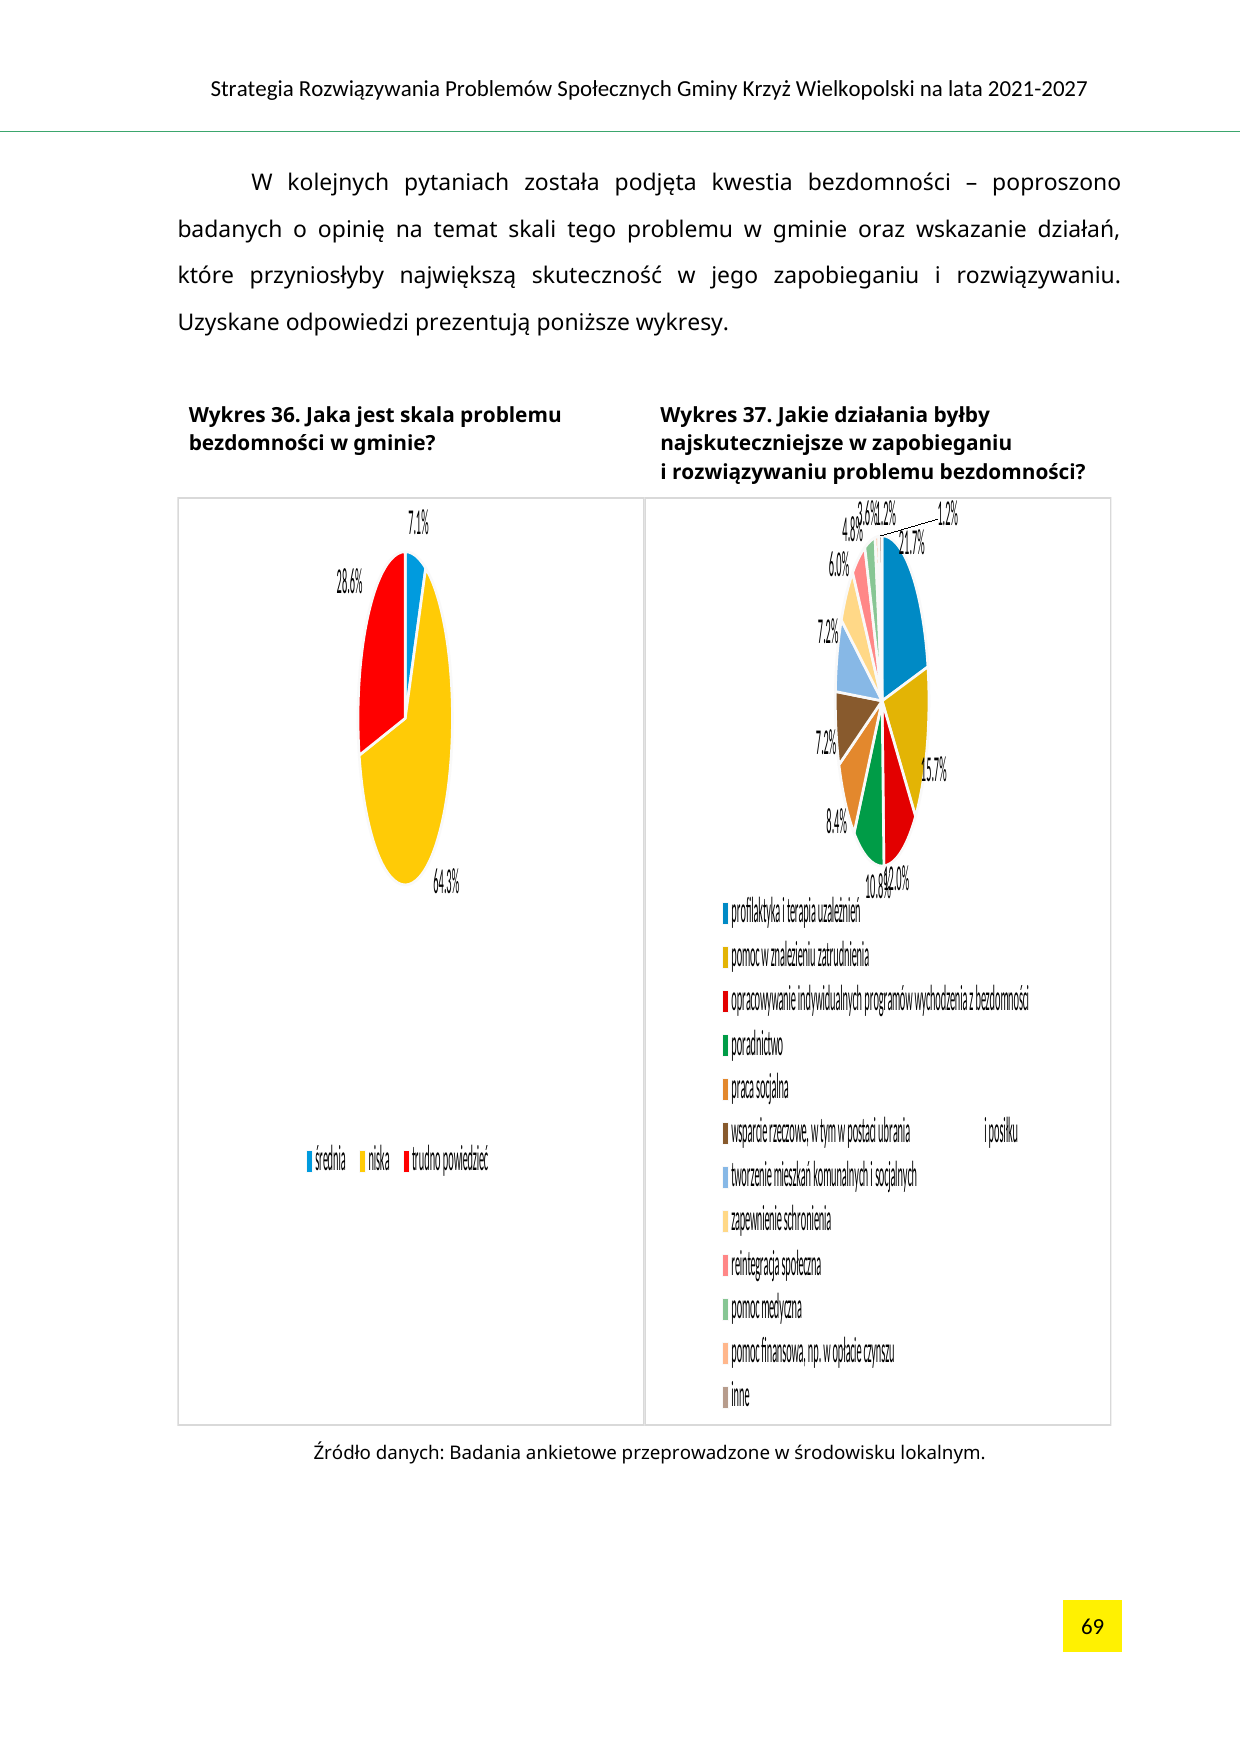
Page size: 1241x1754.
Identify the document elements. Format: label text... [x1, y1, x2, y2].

table_header Wykres 37. Jakie działania byłby najskuteczniejsze w zapobieganiu i rozwiązywaniu problemu bezdomności? [649, 400, 1122, 498]
text Źródło danych: Badania ankietowe przeprowadzone w środowisku lokalnym. [177, 1439, 1122, 1464]
table_header Wykres 36. Jaka jest skala problemu bezdomności w gminie? [177, 400, 649, 497]
text W kolejnych pytaniach została podjęta kwestia bezdomności – poproszono badanych o opinię na temat skali tego problemu w gminie oraz wskazanie działań, które przyniosłyby największą skuteczność w jego zapobieganiu i rozwiązywaniu. Uzyskane odpowiedzi prezentują poniższe wykresy. [177, 166, 1122, 338]
